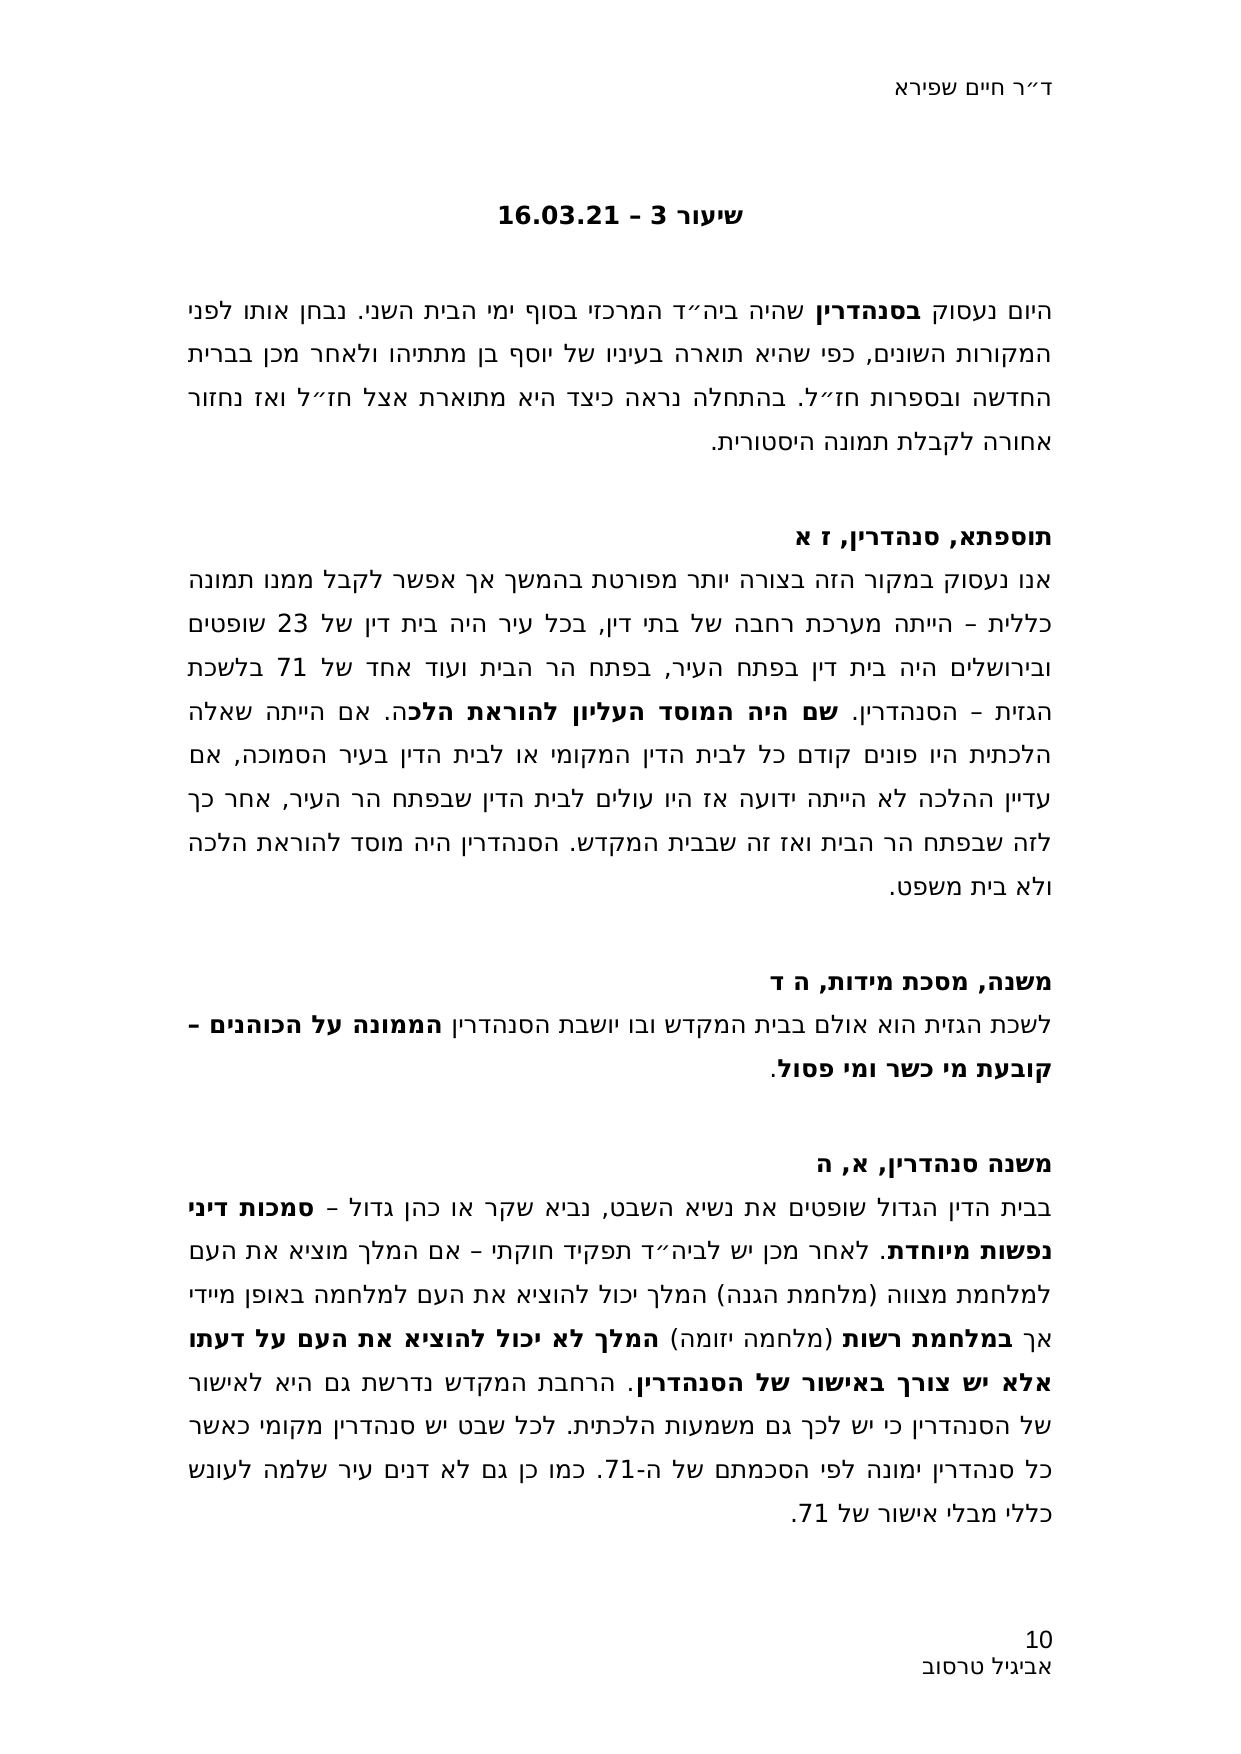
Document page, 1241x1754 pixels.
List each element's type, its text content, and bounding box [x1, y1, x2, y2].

text משנה, מסכת מידות, ה ד [187, 967, 1053, 996]
text שיעור 3 – 16.03.21 [187, 201, 1053, 230]
text אנו נעסוק במקור הזה בצורה יותר מפורטת בהמשך אך אפשר לקבל ממנו תמונה כללית – הייתה מערכת רחבה של בתי דין, בכל עיר היה בית דין של 23 שופטים ובירושלים היה בית דין בפתח העיר, בפתח הר הבית ועוד אחד של 71 בלשכת הגזית – הסנהדרין. שם היה המוסד העליון להוראת הלכה. אם הייתה שאלה הלכתית היו פונים קודם כל לבית הדין המקומי או לבית הדין בעיר הסמוכה, אם עדיין ההלכה לא הייתה ידועה אז היו עולים לבית הדין שבפתח הר העיר, אחר כך לזה שבפתח הר הבית ואז זה שבבית המקדש. הסנהדרין היה מוסד להוראת הלכה ולא בית משפט. [187, 566, 1053, 901]
text משנה סנהדרין, א, ה [187, 1149, 1053, 1178]
text היום נעסוק בסנהדרין שהיה ביה״ד המרכזי בסוף ימי הבית השני. נבחן אותו לפני המקורות השונים, כפי שהיא תוארה בעיניו של יוסף בן מתתיהו ולאחר מכן בברית החדשה ובספרות חז״ל. בהתחלה נראה כיצד היא מתוארת אצל חז״ל ואז נחזור אחורה לקבלת תמונה היסטורית. [187, 296, 1053, 456]
text תוספתא, סנהדרין, ז א [187, 522, 1053, 551]
text בבית הדין הגדול שופטים את נשיא השבט, נביא שקר או כהן גדול – סמכות דיני נפשות מיוחדת. לאחר מכן יש לביה״ד תפקיד חוקתי – אם המלך מוציא את העם למלחמת מצווה (מלחמת הגנה) המלך יכול להוציא את העם למלחמה באופן מיידי אך במלחמת רשות (מלחמה יזומה) המלך לא יכול להוציא את העם על דעתו אלא יש צורך באישור של הסנהדרין. הרחבת המקדש נדרשת גם היא לאישור של הסנהדרין כי יש לכך גם משמעות הלכתית. לכל שבט יש סנהדרין מקומי כאשר כל סנהדרין ימונה לפי הסכמתם של ה-71. כמו כן גם לא דנים עיר שלמה לעונש כללי מבלי אישור של 71. [187, 1193, 1053, 1528]
text לשכת הגזית הוא אולם בבית המקדש ובו יושבת הסנהדרין הממונה על הכוהנים – קובעת מי כשר ומי פסול. [187, 1010, 1053, 1083]
